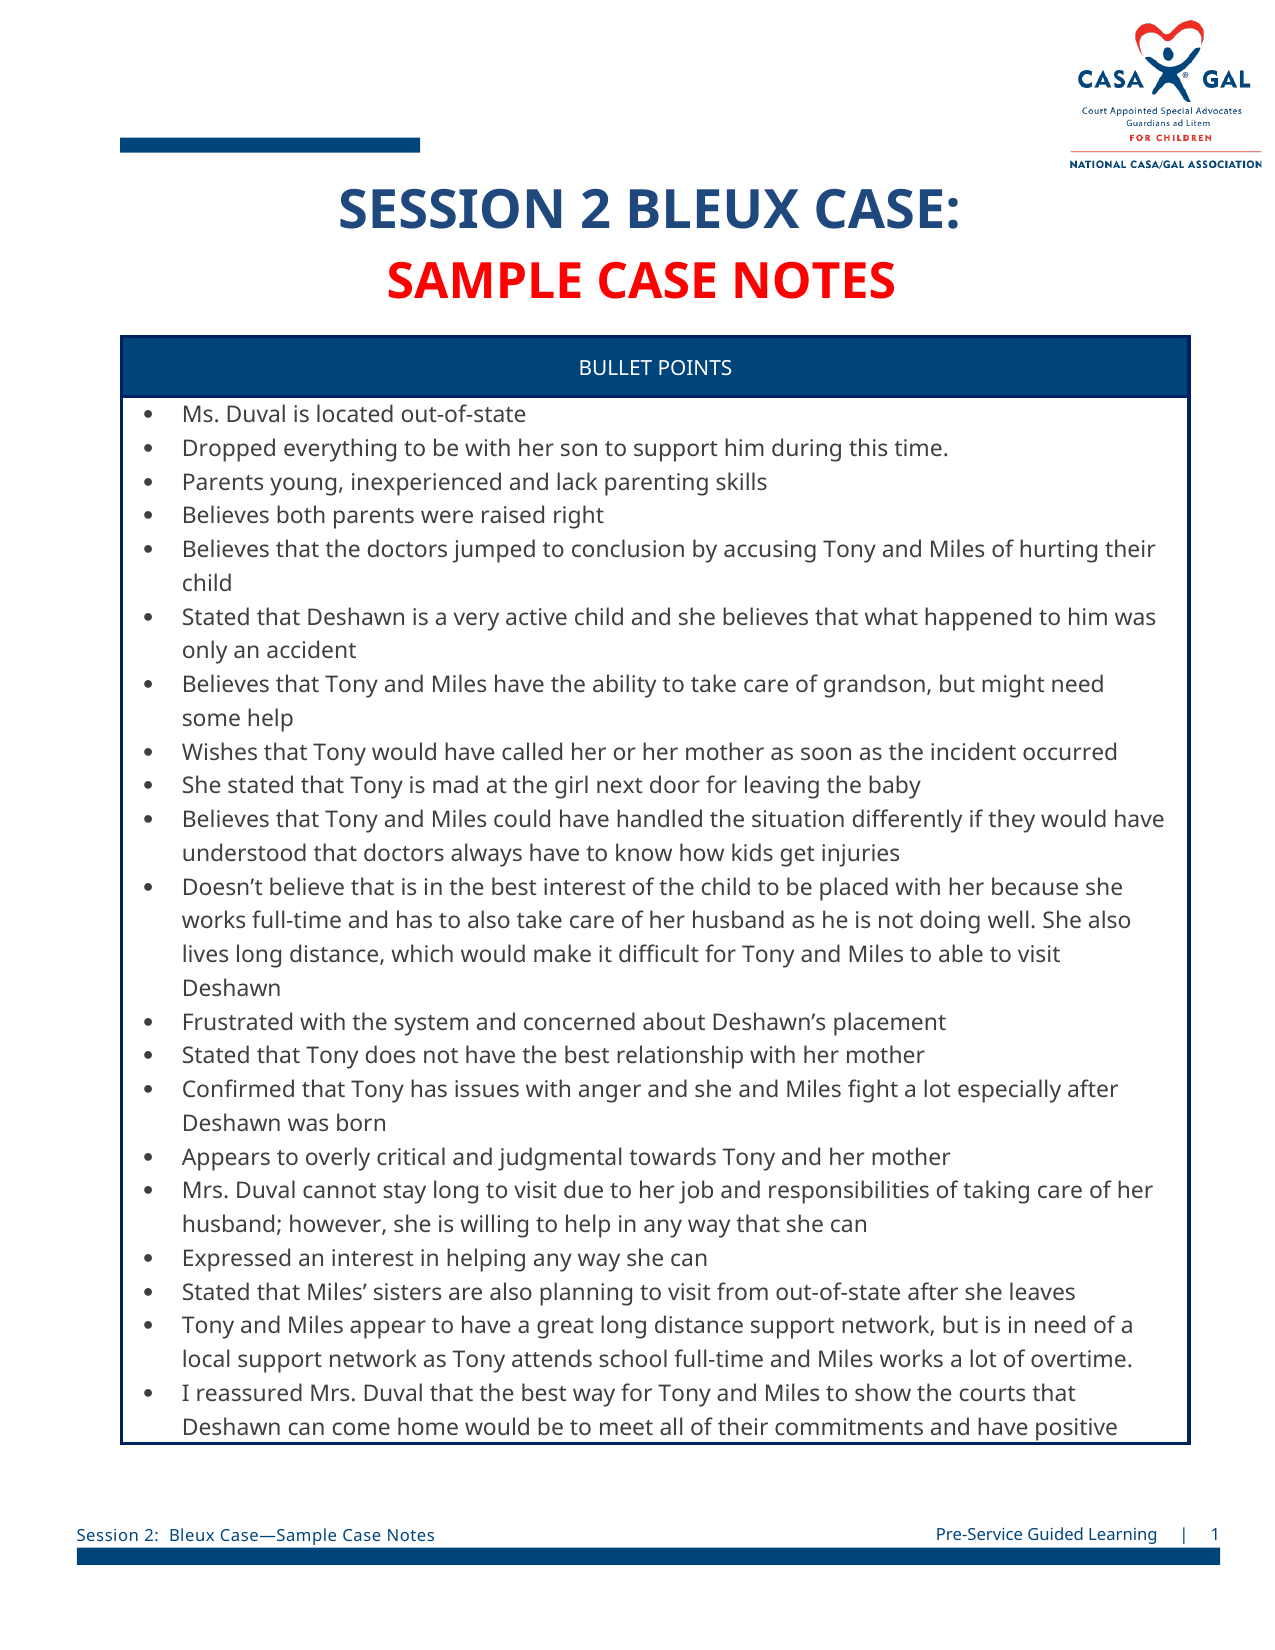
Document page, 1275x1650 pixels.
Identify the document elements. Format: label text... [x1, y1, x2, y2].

table_header bullet points [123, 338, 1187, 395]
title SESSION 2 BLEUX CASE: [120, 171, 1179, 244]
picture [1070, 20, 1262, 169]
text SAMPLE CASE NOTES [120, 244, 1162, 313]
